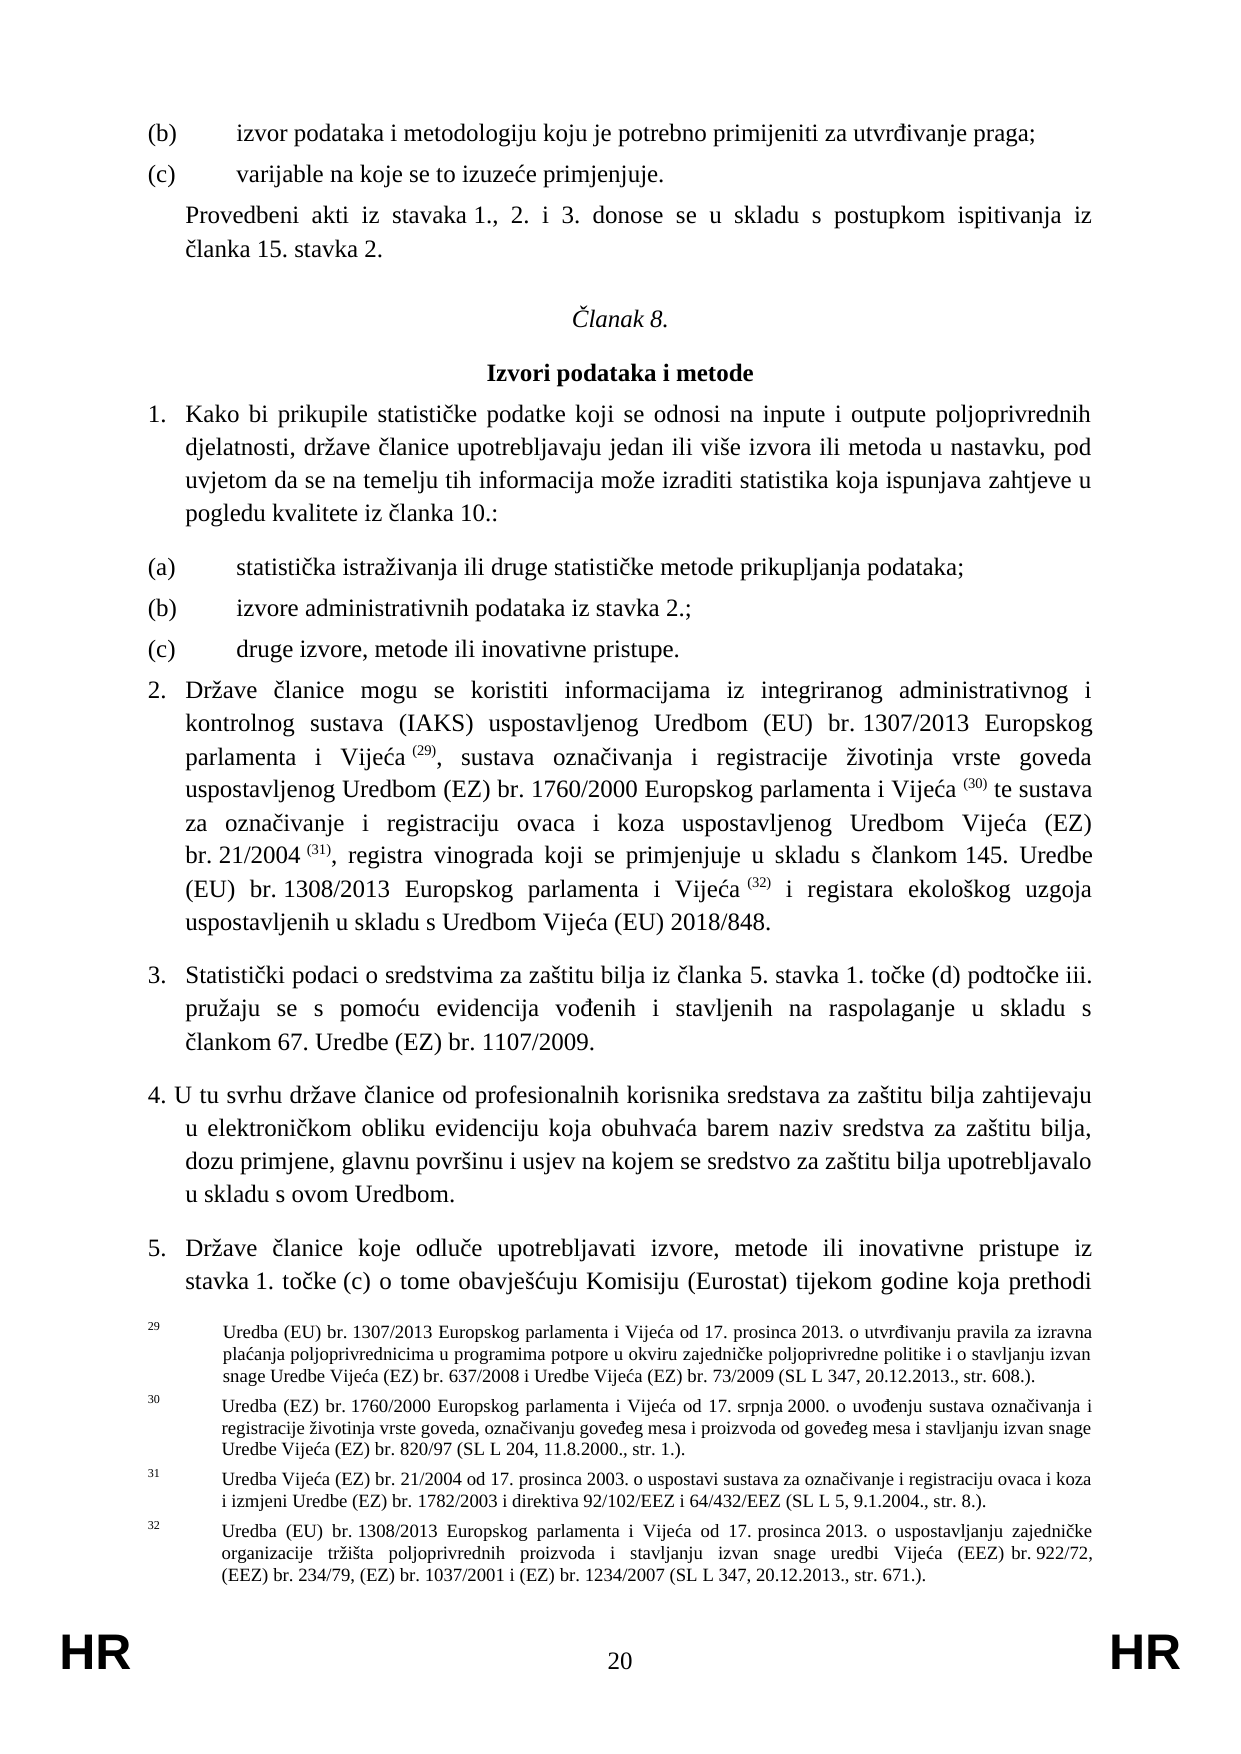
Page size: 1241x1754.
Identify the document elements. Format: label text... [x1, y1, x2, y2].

text (c) varijable na koje se to izuzeće primjenjuje. [148, 159, 1093, 188]
text 4. U tu svrhu države članice od profesionalnih korisnika sredstava za zaštitu bilja zahtijevaju u elektroničkom obliku evidenciju koja obuhvaća barem naziv sredstva za zaštitu bilja, dozu primjene, glavnu površinu i usjev na kojem se sredstvo za zaštitu bilja upotrebljavalo u skladu s ovom Uredbom. [148, 1080, 1093, 1208]
text 2. Države članice mogu se koristiti informacijama iz integriranog administrativnog i kontrolnog sustava (IAKS) uspostavljenog Uredbom (EU) br. 1307/2013 Europskog parlamenta i Vijeća (), sustava označivanja i registracije životinja vrste goveda uspostavljenog Uredbom (EZ) br. 1760/2000 Europskog parlamenta i Vijeća () te sustava za označivanje i registraciju ovaca i koza uspostavljenog Uredbom Vijeća (EZ) br. 21/2004 (), registra vinograda koji se primjenjuje u skladu s člankom 145. Uredbe (EU) br. 1308/2013 Europskog parlamenta i Vijeća () i registara ekološkog uzgoja uspostavljenih u skladu s Uredbom Vijeća (EU) 2018/848. [148, 676, 1093, 935]
text Članak 8. [148, 304, 1093, 333]
text 1. Kako bi prikupile statističke podatke koji se odnosi na inpute i outpute poljoprivrednih djelatnosti, države članice upotrebljavaju jedan ili više izvora ili metoda u nastavku, pod uvjetom da se na temelju tih informacija može izraditi statistika koja ispunjava zahtjeve u pogledu kvalitete iz članka 10.: [148, 399, 1093, 527]
text Izvori podataka i metode [148, 358, 1093, 387]
text Provedbeni akti iz stavaka 1., 2. i 3. donose se u skladu s postupkom ispitivanja iz članka 15. stavka 2. [185, 201, 1093, 262]
text (b) izvore administrativnih podataka iz stavka 2.; [148, 593, 1093, 622]
text (c) druge izvore, metode ili inovativne pristupe. [148, 634, 1093, 663]
text (b) izvor podataka i metodologiju koju je potrebno primijeniti za utvrđivanje praga; [148, 118, 1093, 147]
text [148, 1233, 1093, 1295]
text 3. Statistički podaci o sredstvima za zaštitu bilja iz članka 5. stavka 1. točke (d) podtočke iii. pružaju se s pomoću evidencija vođenih i stavljenih na raspolaganje u skladu s člankom 67. Uredbe (EZ) br. 1107/2009. [148, 961, 1093, 1055]
text (a) statistička istraživanja ili druge statističke metode prikupljanja podataka; [148, 552, 1093, 581]
